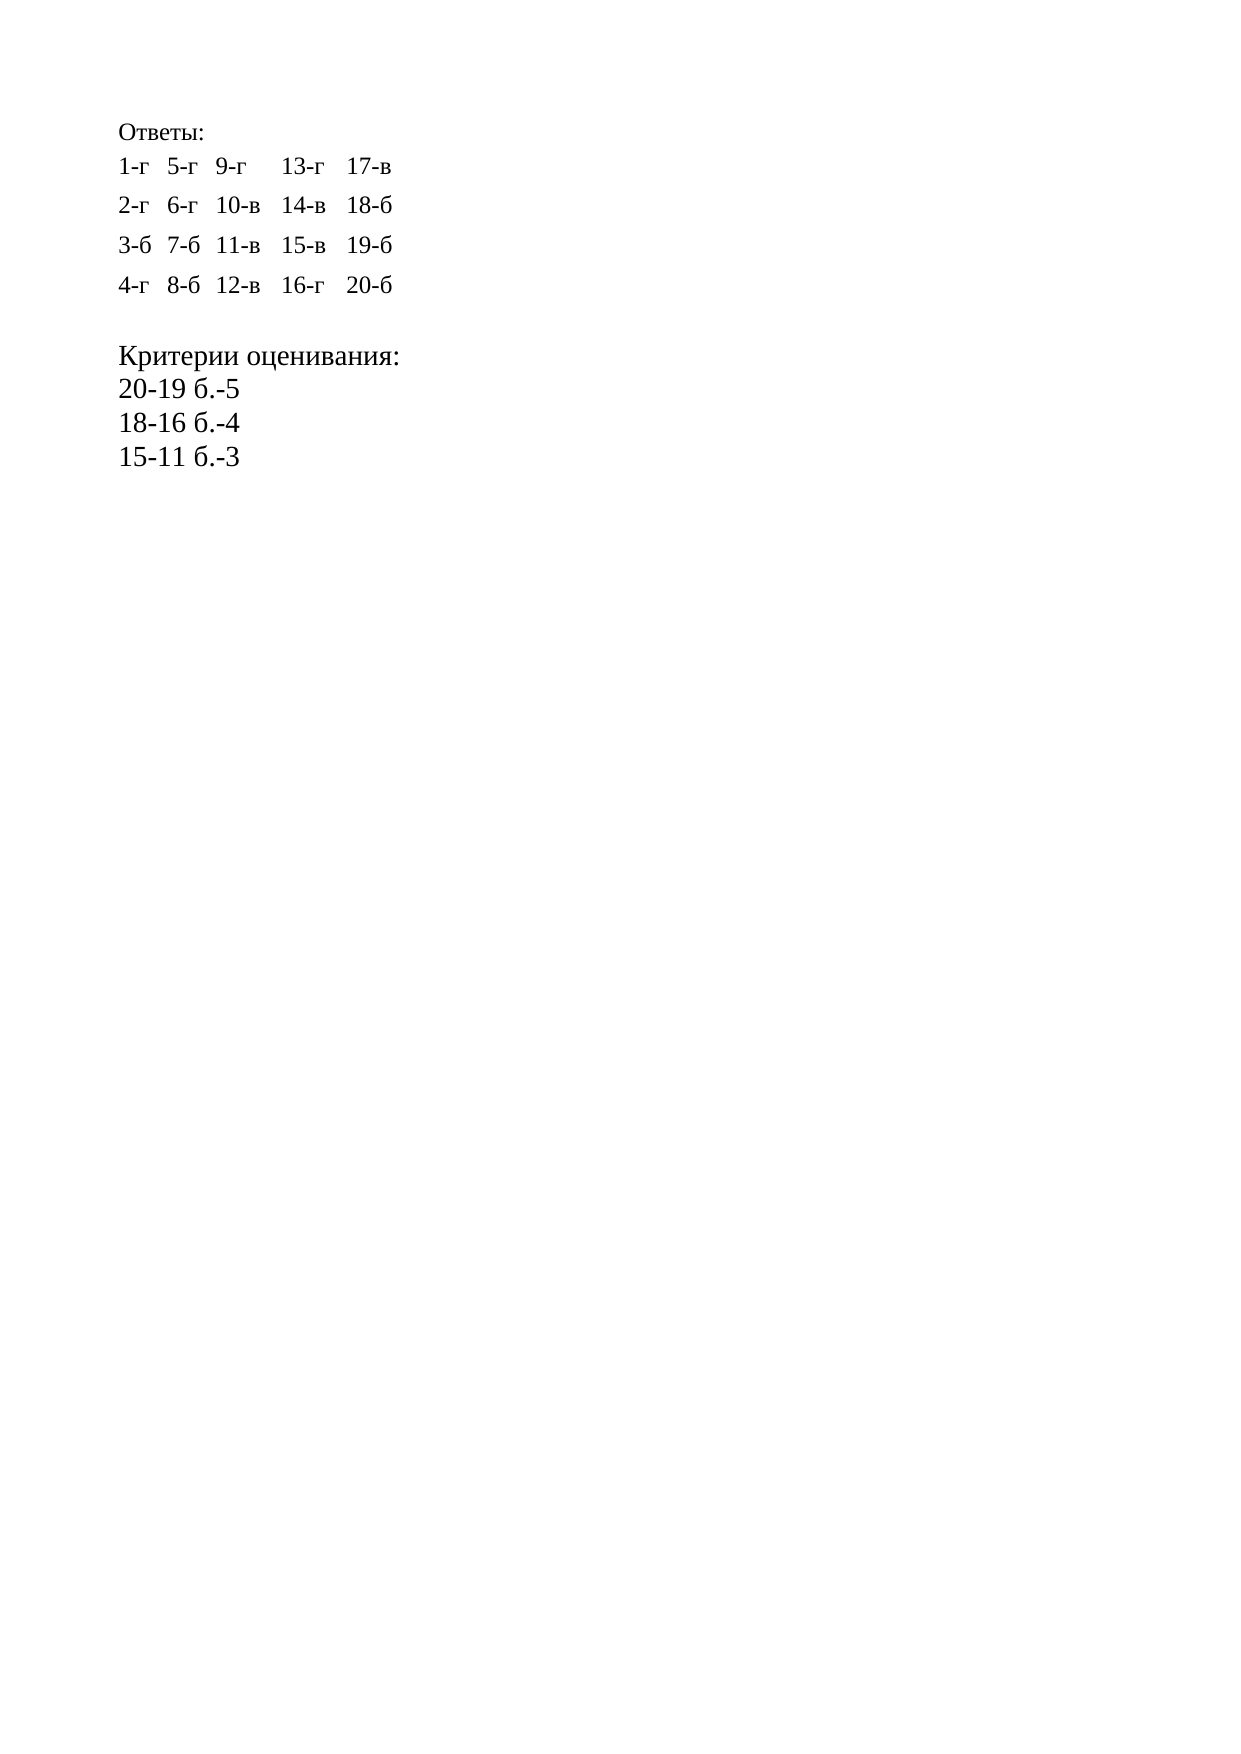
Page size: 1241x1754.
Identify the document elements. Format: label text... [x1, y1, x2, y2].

table_cell 14-в [281, 185, 346, 225]
table_cell 18-б [346, 185, 413, 225]
table_header 13-г [281, 145, 346, 185]
table_cell 10-в [215, 185, 281, 225]
text 20-19 б.-5 [118, 372, 1152, 405]
table_cell 7-б [167, 225, 215, 265]
text 18-16 б.-4 [118, 405, 1152, 439]
table_cell 19-б [346, 225, 413, 265]
table_header 17-в [346, 145, 413, 185]
table_header 1-г [118, 145, 167, 185]
table_cell 16-г [281, 265, 346, 304]
table_cell 3-б [118, 225, 167, 265]
table_cell 20-б [346, 265, 413, 304]
text Ответы: [118, 117, 1152, 145]
text 15-11 б.-3 [118, 439, 1152, 472]
table_cell 12-в [215, 265, 281, 304]
table_header 5-г [167, 145, 215, 185]
table_cell 2-г [118, 185, 167, 225]
text Критерии оценивания: [118, 338, 1152, 372]
table_cell 4-г [118, 265, 167, 304]
table_cell 8-б [167, 265, 215, 304]
table_cell 6-г [167, 185, 215, 225]
table_header 9-г [215, 145, 281, 185]
table_cell 15-в [281, 225, 346, 265]
table_cell 11-в [215, 225, 281, 265]
